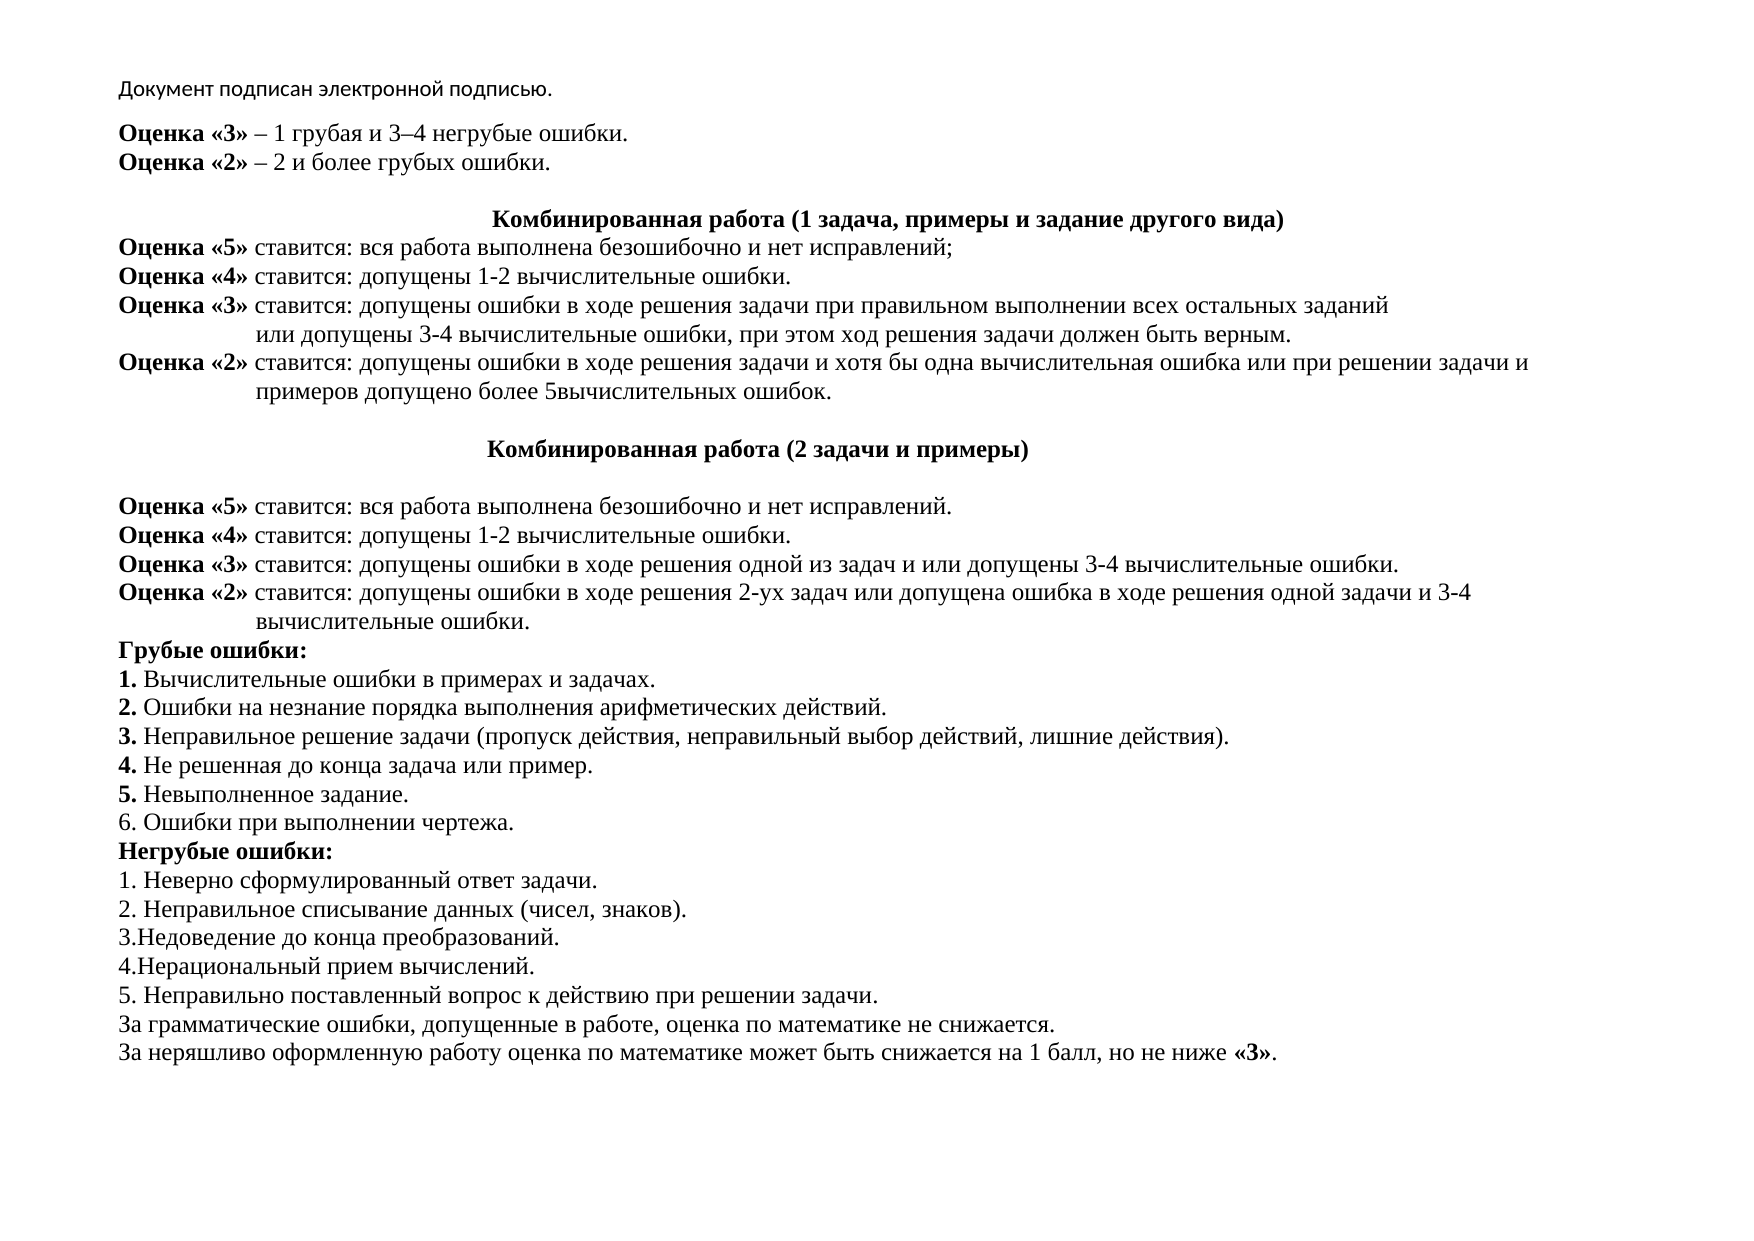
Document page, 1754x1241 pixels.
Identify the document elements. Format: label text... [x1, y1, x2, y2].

text примеров допущено более 5вычислительных ошибок. [118, 376, 1636, 405]
text Комбинированная работа (2 задачи и примеры) [118, 434, 1636, 462]
text или допущены 3-4 вычислительные ошибки, при этом ход решения задачи должен быть верным. [118, 319, 1636, 347]
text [118, 118, 1636, 204]
text Оценка «2» ставится: допущены ошибки в ходе решения задачи и хотя бы одна вычислительная ошибка или при решении задачи и [118, 347, 1636, 376]
text Комбинированная работа (1 задача, примеры и задание другого вида) Оценка «5» ставится: вся работа выполнена безошибочно и нет исправлений; Оценка «4» ставится: допущены 1-2 вычислительные ошибки. Оценка «3» ставится: допущены ошибки в ходе решения задачи при правильном выполнении всех остальных заданий [118, 204, 1636, 319]
text Оценка «5» ставится: вся работа выполнена безошибочно и нет исправлений. Оценка «4» ставится: допущены 1-2 вычислительные ошибки. Оценка «3» ставится: допущены ошибки в ходе решения одной из задач и или допущены 3-4 вычислительные ошибки. Оценка «2» ставится: допущены ошибки в ходе решения 2-ух задач или допущена ошибка в ходе решения одной задачи и 3-4 вычислительные ошибки. Грубые ошибки: 1. Вычислительные ошибки в примерах и задачах. 2. Ошибки на незнание порядка выполнения арифметических действий. 3. Неправильное решение задачи (пропуск действия, неправильный выбор действий, лишние действия). 4. Не решенная до конца задача или пример. 5. Невыполненное задание. 6. Ошибки при выполнении чертежа. Негрубые ошибки: 1. Неверно сформулированный ответ задачи. 2. Неправильное списывание данных (чисел, знаков). 3.Недоведение до конца преобразований. 4.Нерациональный прием вычислений. 5. Неправильно поставленный вопрос к действию при решении задачи. За грамматические ошибки, допущенные в работе, оценка по математике не снижается. За неряшливо оформленную работу оценка по математике может быть снижается на 1 балл, но не ниже «3». [118, 462, 1636, 1066]
